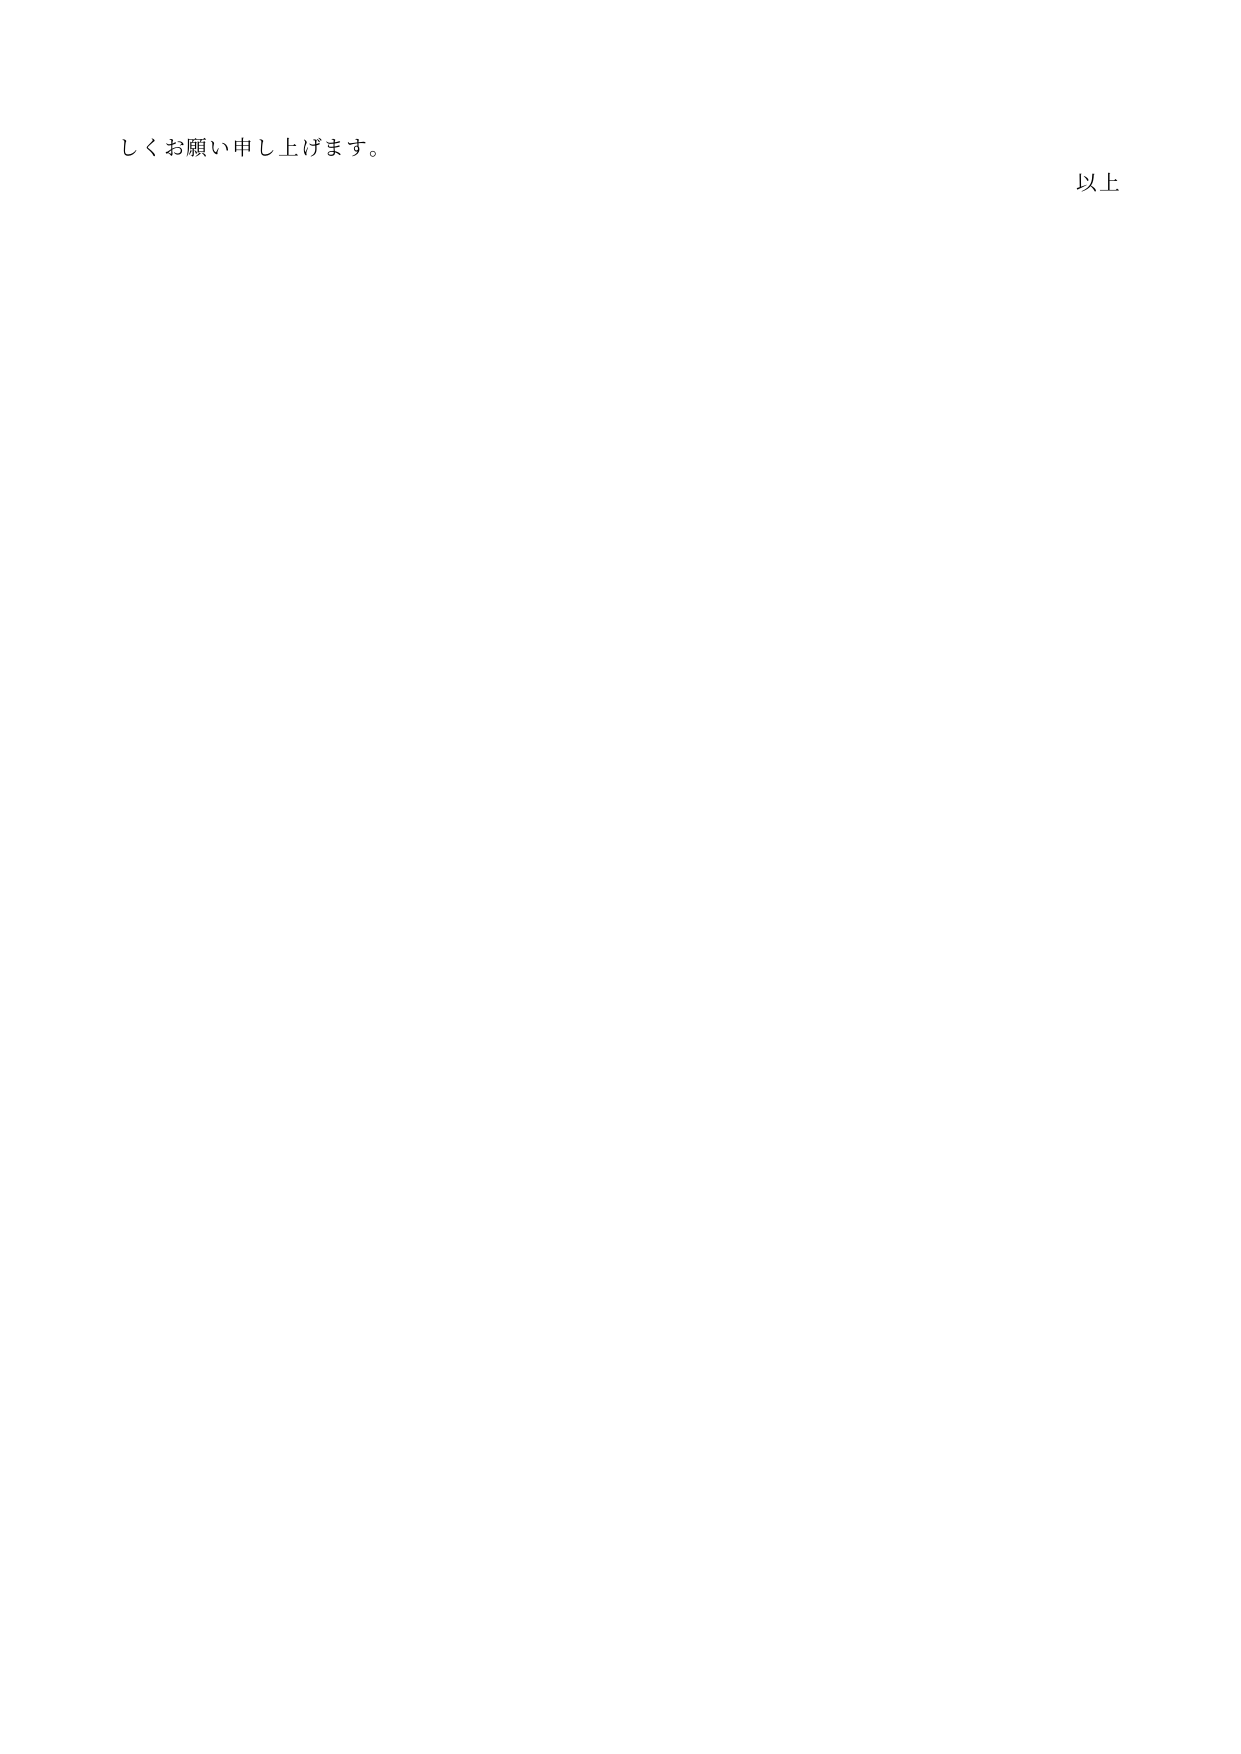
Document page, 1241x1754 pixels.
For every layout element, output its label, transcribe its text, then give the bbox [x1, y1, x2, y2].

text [118, 129, 1122, 164]
text 以上 [118, 164, 1122, 198]
